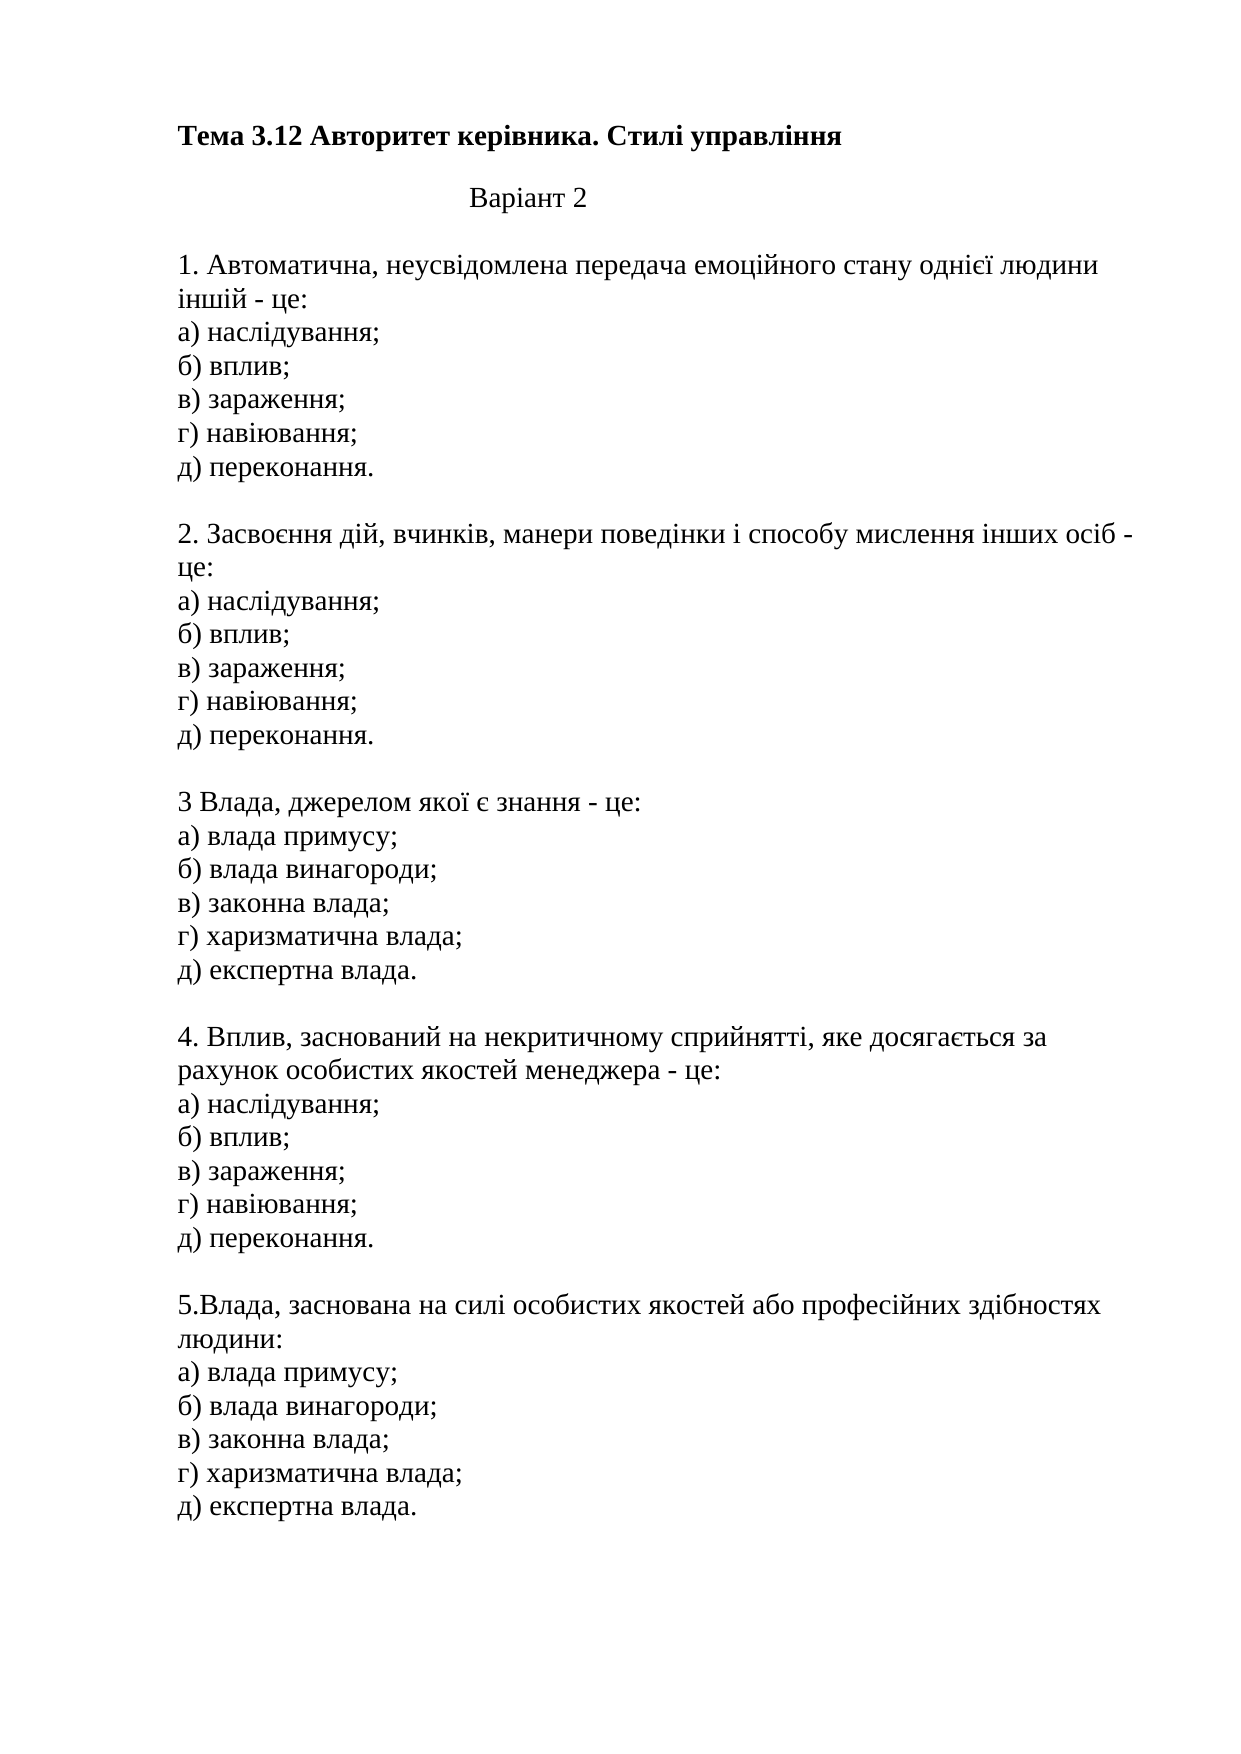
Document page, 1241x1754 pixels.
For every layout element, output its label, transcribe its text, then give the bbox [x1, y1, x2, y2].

text д) переконання. [177, 717, 1152, 751]
text г) навіювання; [177, 1187, 1152, 1220]
text Тема 3.12 Авторитет керівника. Стилі управління [177, 118, 1152, 152]
text б) вплив; [177, 1119, 1152, 1153]
text 5.Влада, заснована на силі особистих якостей або професійних здібностях людини: [177, 1287, 1152, 1354]
text д) експертна влада. [177, 952, 1152, 985]
text а) наслідування; [177, 583, 1152, 616]
text в) законна влада; [177, 1421, 1152, 1455]
text б) вплив; [177, 348, 1152, 382]
text г) харизматична влада; [177, 918, 1152, 952]
text б) вплив; [177, 616, 1152, 650]
text д) переконання. [177, 449, 1152, 482]
text 4. Вплив, заснований на некритичному сприйнятті, яке досягається за рахунок особистих якостей менеджера - це: [177, 1019, 1152, 1086]
text г) навіювання; [177, 415, 1152, 449]
text г) харизматична влада; [177, 1455, 1152, 1488]
text в) зараження; [177, 1153, 1152, 1187]
text а) влада примусу; [177, 1354, 1152, 1388]
text а) влада примусу; [177, 818, 1152, 851]
text Варіант 2 [177, 180, 1152, 214]
text в) законна влада; [177, 885, 1152, 918]
text г) навіювання; [177, 683, 1152, 717]
text б) влада винагороди; [177, 1388, 1152, 1421]
text д) переконання. [177, 1220, 1152, 1254]
text б) влада винагороди; [177, 851, 1152, 885]
text 2. Засвоєння дій, вчинків, манери поведінки і способу мислення інших осіб - це: [177, 516, 1152, 583]
text д) експертна влада. [177, 1488, 1152, 1522]
text в) зараження; [177, 382, 1152, 415]
text 3 Влада, джерелом якої є знання - це: [177, 784, 1152, 818]
text 1. Автоматична, неусвідомлена передача емоційного стану однієї людини іншій - це: [177, 247, 1152, 314]
text а) наслідування; [177, 314, 1152, 348]
text в) зараження; [177, 650, 1152, 683]
text а) наслідування; [177, 1086, 1152, 1119]
